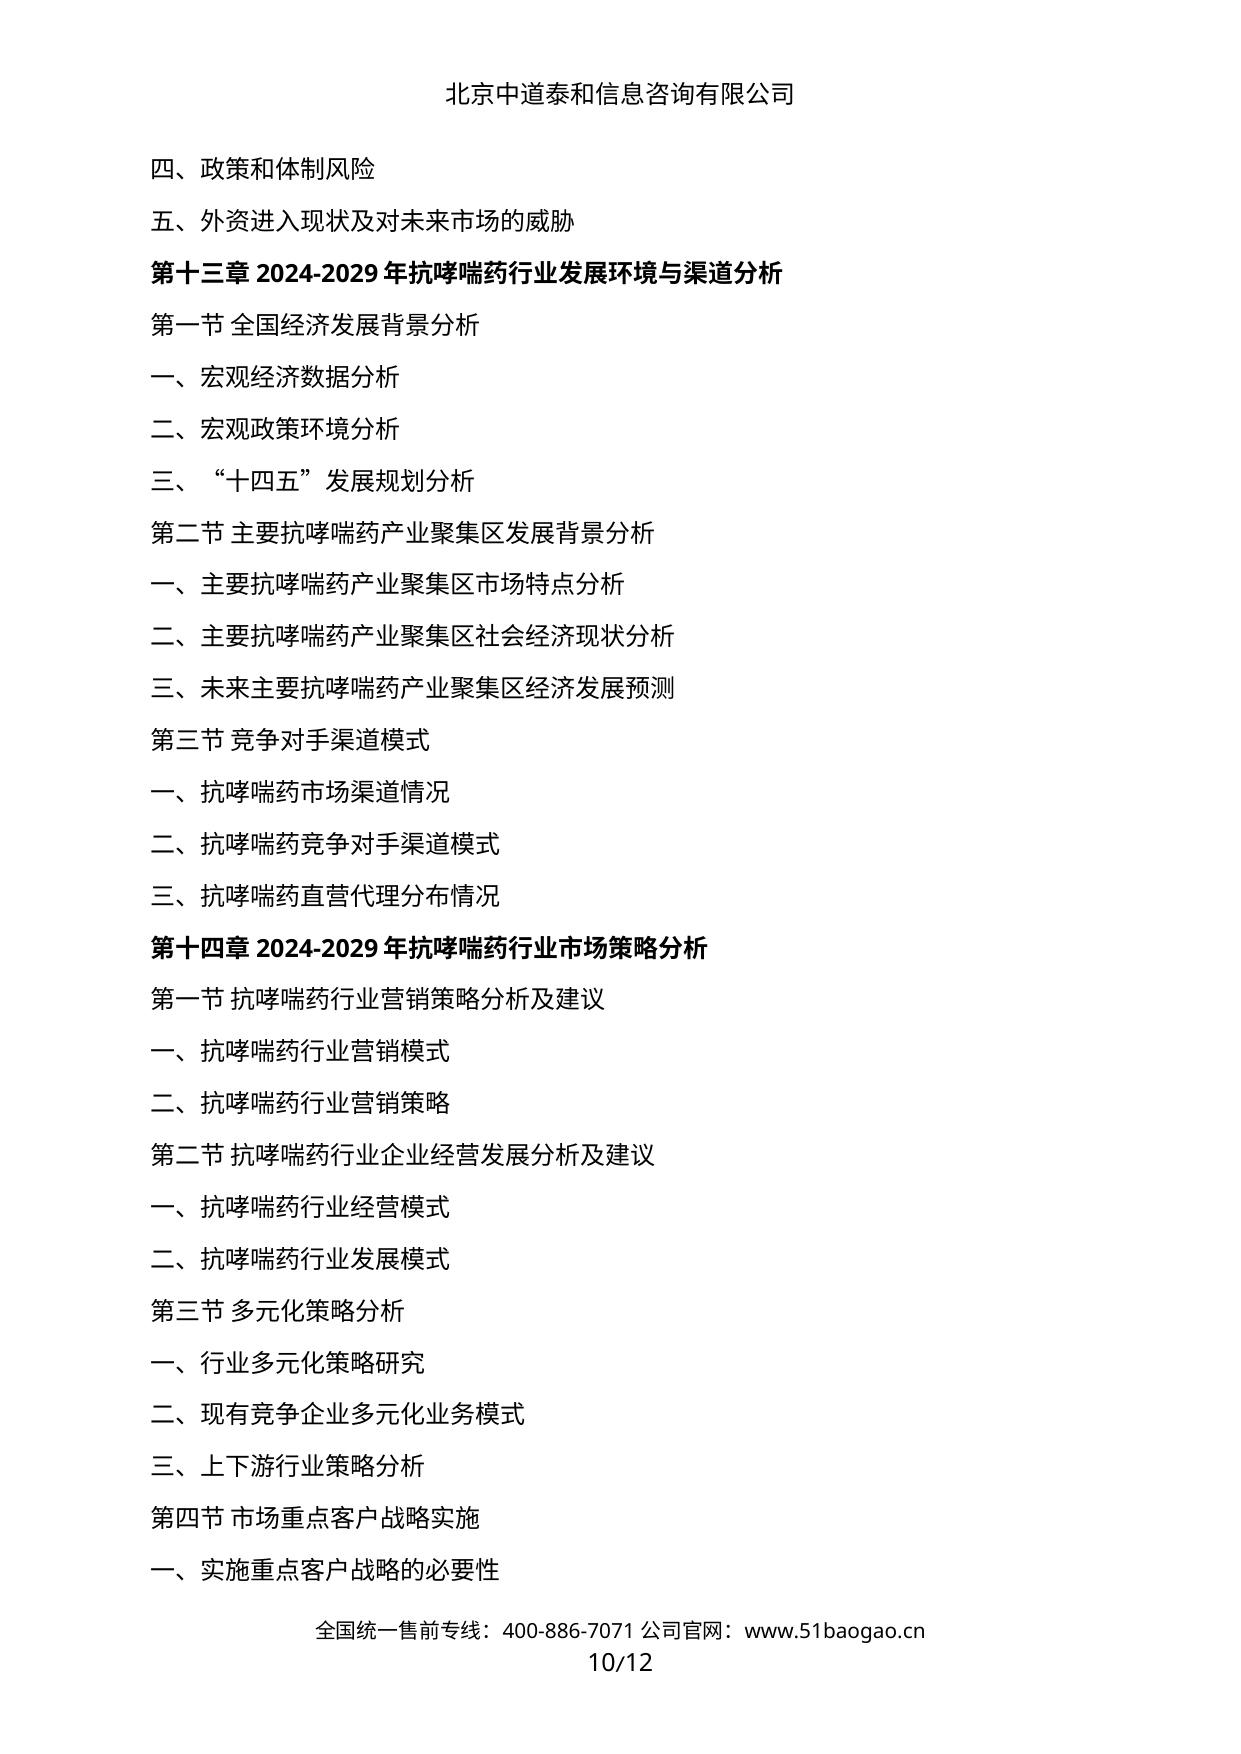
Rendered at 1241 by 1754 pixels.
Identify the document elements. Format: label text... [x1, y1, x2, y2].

text 第三节 竞争对手渠道模式 [150, 721, 1090, 757]
text 三、抗哮喘药直营代理分布情况 [150, 876, 1090, 912]
text 第一节 抗哮喘药行业营销策略分析及建议 [150, 980, 1090, 1016]
text 二、抗哮喘药竞争对手渠道模式 [150, 824, 1090, 861]
text 二、主要抗哮喘药产业聚集区社会经济现状分析 [150, 617, 1090, 653]
text 二、现有竞争企业多元化业务模式 [150, 1395, 1090, 1431]
text 一、抗哮喘药行业经营模式 [150, 1187, 1090, 1224]
text 一、实施重点客户战略的必要性 [150, 1551, 1090, 1587]
text 第四节 市场重点客户战略实施 [150, 1499, 1090, 1535]
text 一、主要抗哮喘药产业聚集区市场特点分析 [150, 565, 1090, 601]
text 一、宏观经济数据分析 [150, 357, 1090, 394]
text 第二节 主要抗哮喘药产业聚集区发展背景分析 [150, 513, 1090, 549]
text 四、政策和体制风险 [150, 150, 1090, 186]
text 第二节 抗哮喘药行业企业经营发展分析及建议 [150, 1136, 1090, 1172]
text 二、抗哮喘药行业营销策略 [150, 1084, 1090, 1120]
text 第三节 多元化策略分析 [150, 1291, 1090, 1327]
text 一、抗哮喘药市场渠道情况 [150, 772, 1090, 809]
text 第一节 全国经济发展背景分析 [150, 306, 1090, 342]
text 三、“十四五”发展规划分析 [150, 461, 1090, 497]
text 二、宏观政策环境分析 [150, 409, 1090, 446]
text 五、外资进入现状及对未来市场的威胁 [150, 202, 1090, 238]
text 二、抗哮喘药行业发展模式 [150, 1239, 1090, 1276]
text 一、行业多元化策略研究 [150, 1343, 1090, 1379]
text 一、抗哮喘药行业营销模式 [150, 1032, 1090, 1068]
text 第十四章 2024-2029年抗哮喘药行业市场策略分析 [150, 928, 1090, 964]
text 三、未来主要抗哮喘药产业聚集区经济发展预测 [150, 669, 1090, 705]
text 三、上下游行业策略分析 [150, 1447, 1090, 1483]
text 第十三章 2024-2029年抗哮喘药行业发展环境与渠道分析 [150, 254, 1090, 290]
